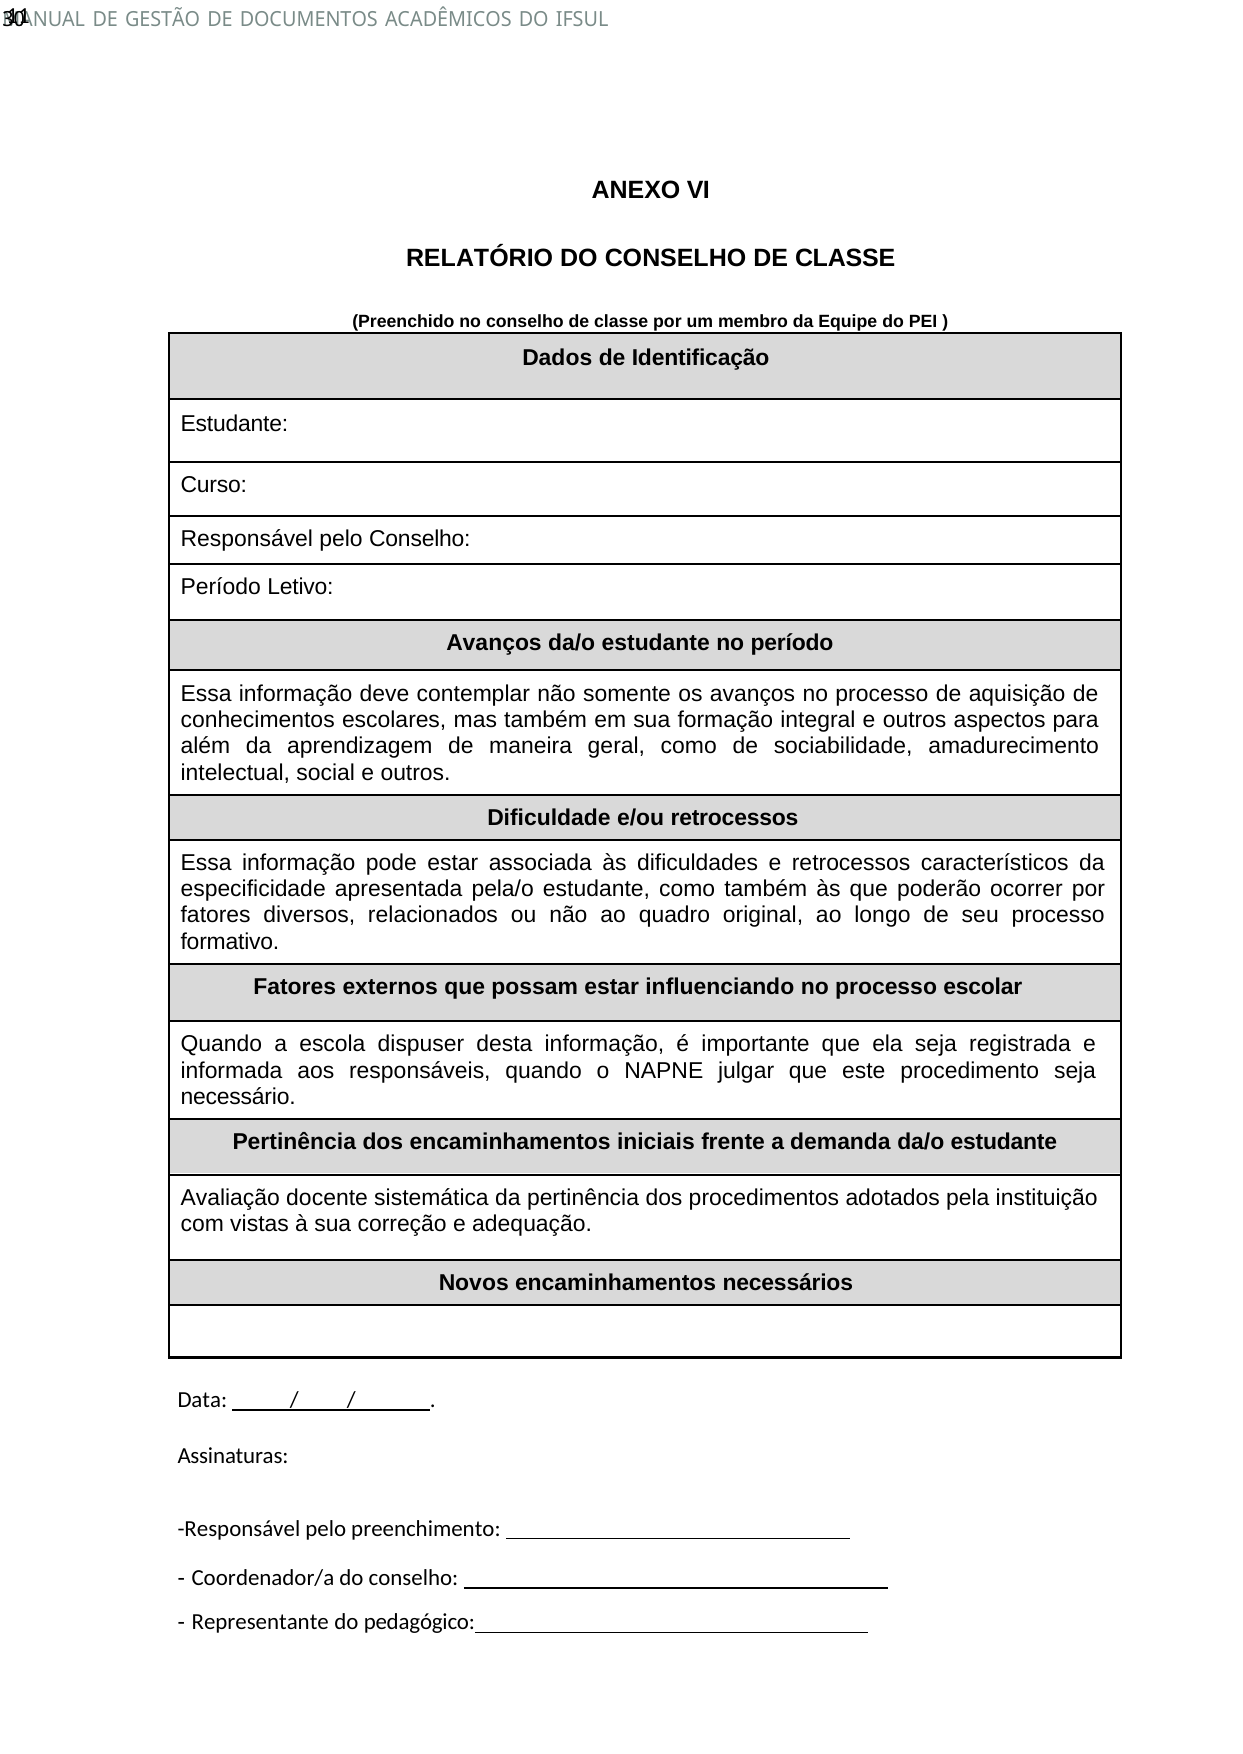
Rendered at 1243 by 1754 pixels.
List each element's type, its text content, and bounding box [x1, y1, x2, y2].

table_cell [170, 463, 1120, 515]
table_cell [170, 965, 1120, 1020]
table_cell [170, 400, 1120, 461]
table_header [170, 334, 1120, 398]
text RELATÓRIO DO CONSELHO DE CLASSE [154, 243, 1147, 272]
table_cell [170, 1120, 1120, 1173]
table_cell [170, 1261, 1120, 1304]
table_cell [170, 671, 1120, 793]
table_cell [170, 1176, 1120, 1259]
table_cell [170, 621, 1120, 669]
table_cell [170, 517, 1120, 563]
list Representante do pedagógico: [177, 1605, 1182, 1636]
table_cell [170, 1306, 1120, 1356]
text -Responsável pelo preenchimento: [177, 1514, 1182, 1542]
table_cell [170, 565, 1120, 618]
list Coordenador/a do conselho: [177, 1561, 1182, 1592]
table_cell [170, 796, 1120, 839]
text (Preenchido no conselho de classe por um membro da Equipe do PEI ) [154, 311, 1147, 332]
text ANEXO VI [154, 175, 1148, 204]
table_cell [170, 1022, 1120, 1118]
text Data: / / . Assinaturas: [177, 1385, 437, 1469]
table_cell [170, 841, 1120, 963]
